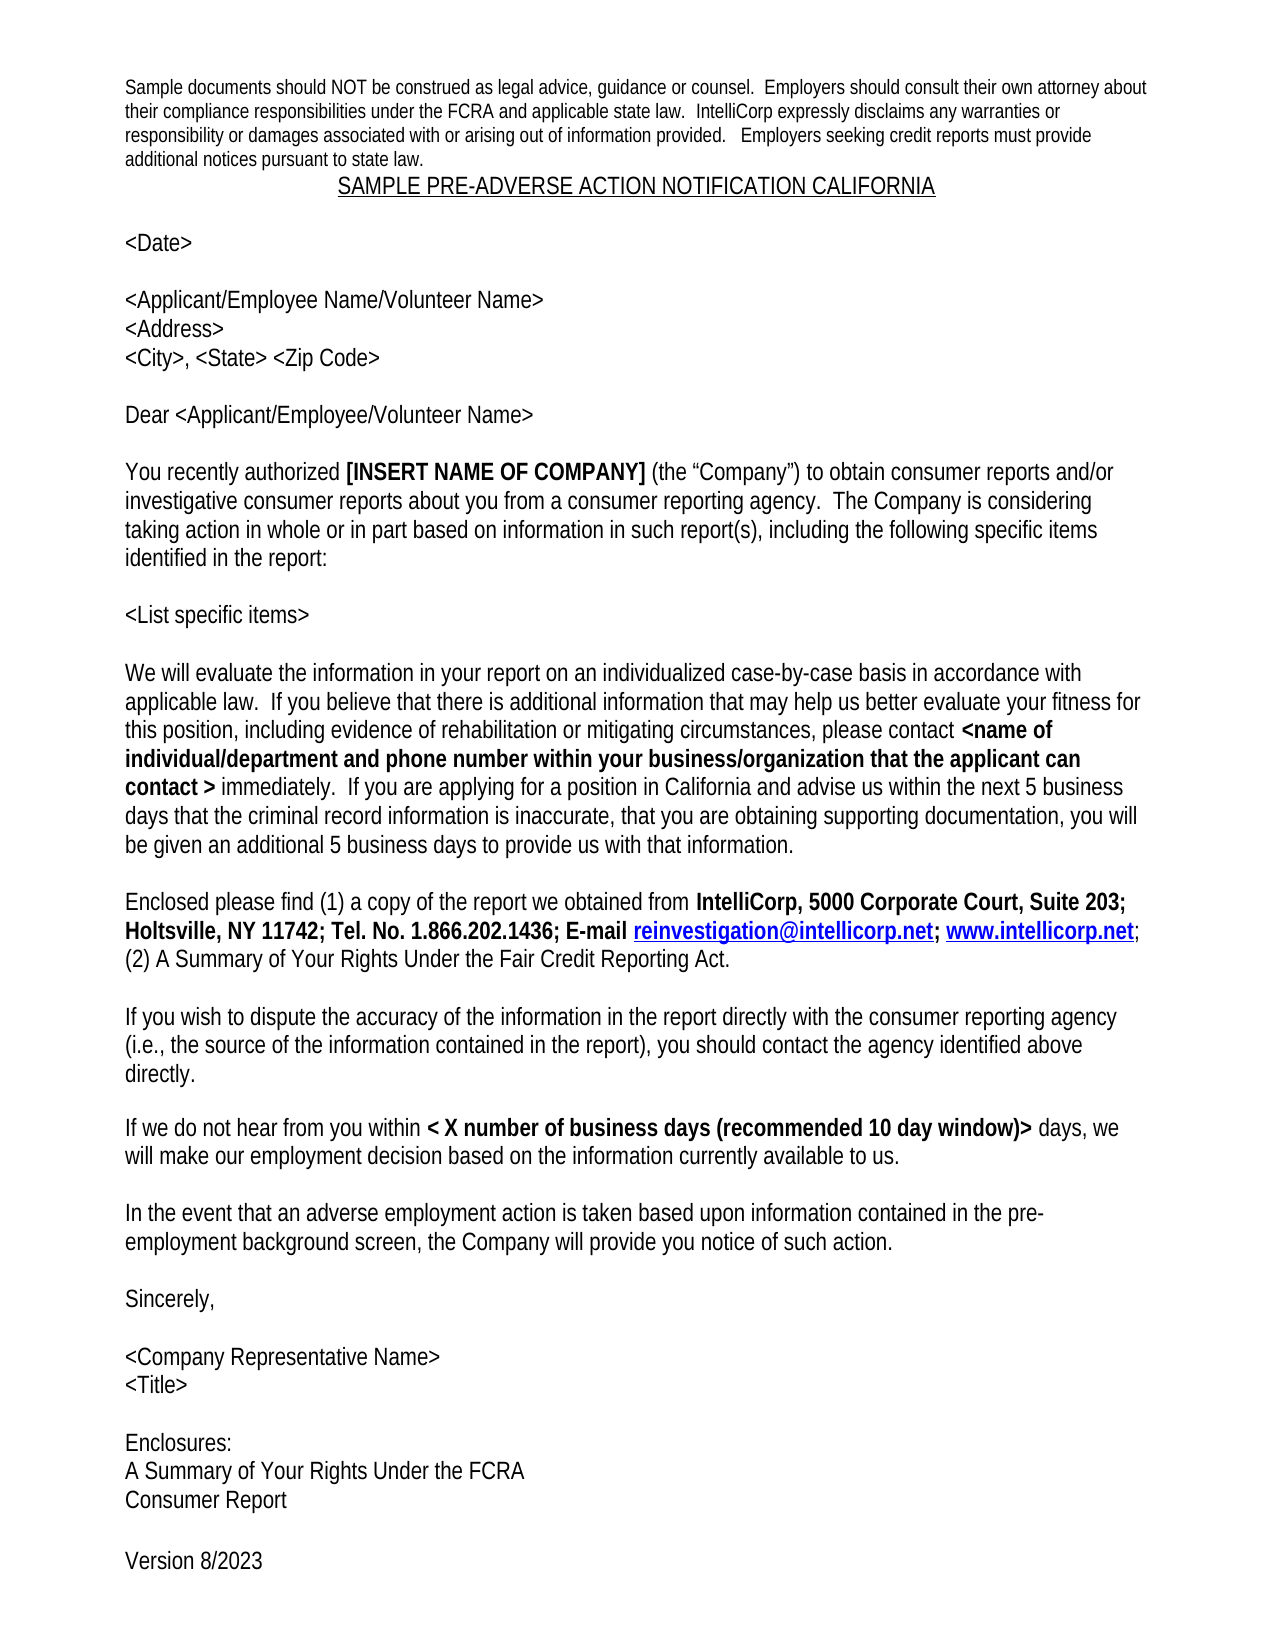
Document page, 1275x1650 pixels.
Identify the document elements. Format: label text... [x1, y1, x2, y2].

text <List specific items> [125, 601, 1148, 629]
text Dear <Applicant/Employee/Volunteer Name> [125, 400, 1148, 429]
text <Company Representative Name> [125, 1342, 1148, 1370]
text <Date> [125, 228, 1148, 257]
text SAMPLE PRE-ADVERSE ACTION NOTIFICATION CALIFORNIA [125, 171, 1148, 199]
text Sincerely, [125, 1284, 1148, 1313]
text Enclosures: A Summary of Your Rights Under the FCRA Consumer Report [125, 1428, 1148, 1513]
text <Title> [125, 1370, 1148, 1399]
text <City>, <State> <Zip Code> [125, 343, 1148, 371]
text Enclosed please find (1) a copy of the report we obtained from IntelliCorp, 5000 Corporate Court, Suite 203; Holtsville, NY 11742; Tel. No. 1.866.202.1436; E-mail reinvestigation@intellicorp.net; www.intellicorp.net; (2) A Summary of Your Rights Under the Fair Credit Reporting Act. [125, 887, 1148, 973]
text You recently authorized [INSERT NAME OF COMPANY] (the “Company”) to obtain consumer reports and/or investigative consumer reports about you from a consumer reporting agency. The Company is considering taking action in whole or in part based on information in such report(s), including the following specific items identified in the report: [125, 457, 1148, 572]
text <Address> [125, 314, 1148, 343]
text <Applicant/Employee Name/Volunteer Name> [125, 285, 1148, 314]
text If we do not hear from you within < X number of business days (recommended 10 day window)> days, we will make our employment decision based on the information currently available to us. [125, 1112, 1148, 1170]
text If you wish to dispute the accuracy of the information in the report directly with the consumer reporting agency (i.e., the source of the information contained in the report), you should contact the agency identified above directly. [125, 1002, 1148, 1087]
text In the event that an adverse employment action is taken based upon information contained in the pre-employment background screen, the Company will provide you notice of such action. [125, 1198, 1148, 1256]
text We will evaluate the information in your report on an individualized case-by-case basis in accordance with applicable law. If you believe that there is additional information that may help us better evaluate your fitness for this position, including evidence of rehabilitation or mitigating circumstances, please contact <name of individual/department and phone number within your business/organization that the applicant can contact > immediately. If you are applying for a position in California and advise us within the next 5 business days that the criminal record information is inaccurate, that you are obtaining supporting documentation, you will be given an additional 5 business days to provide us with that information. [125, 658, 1148, 858]
